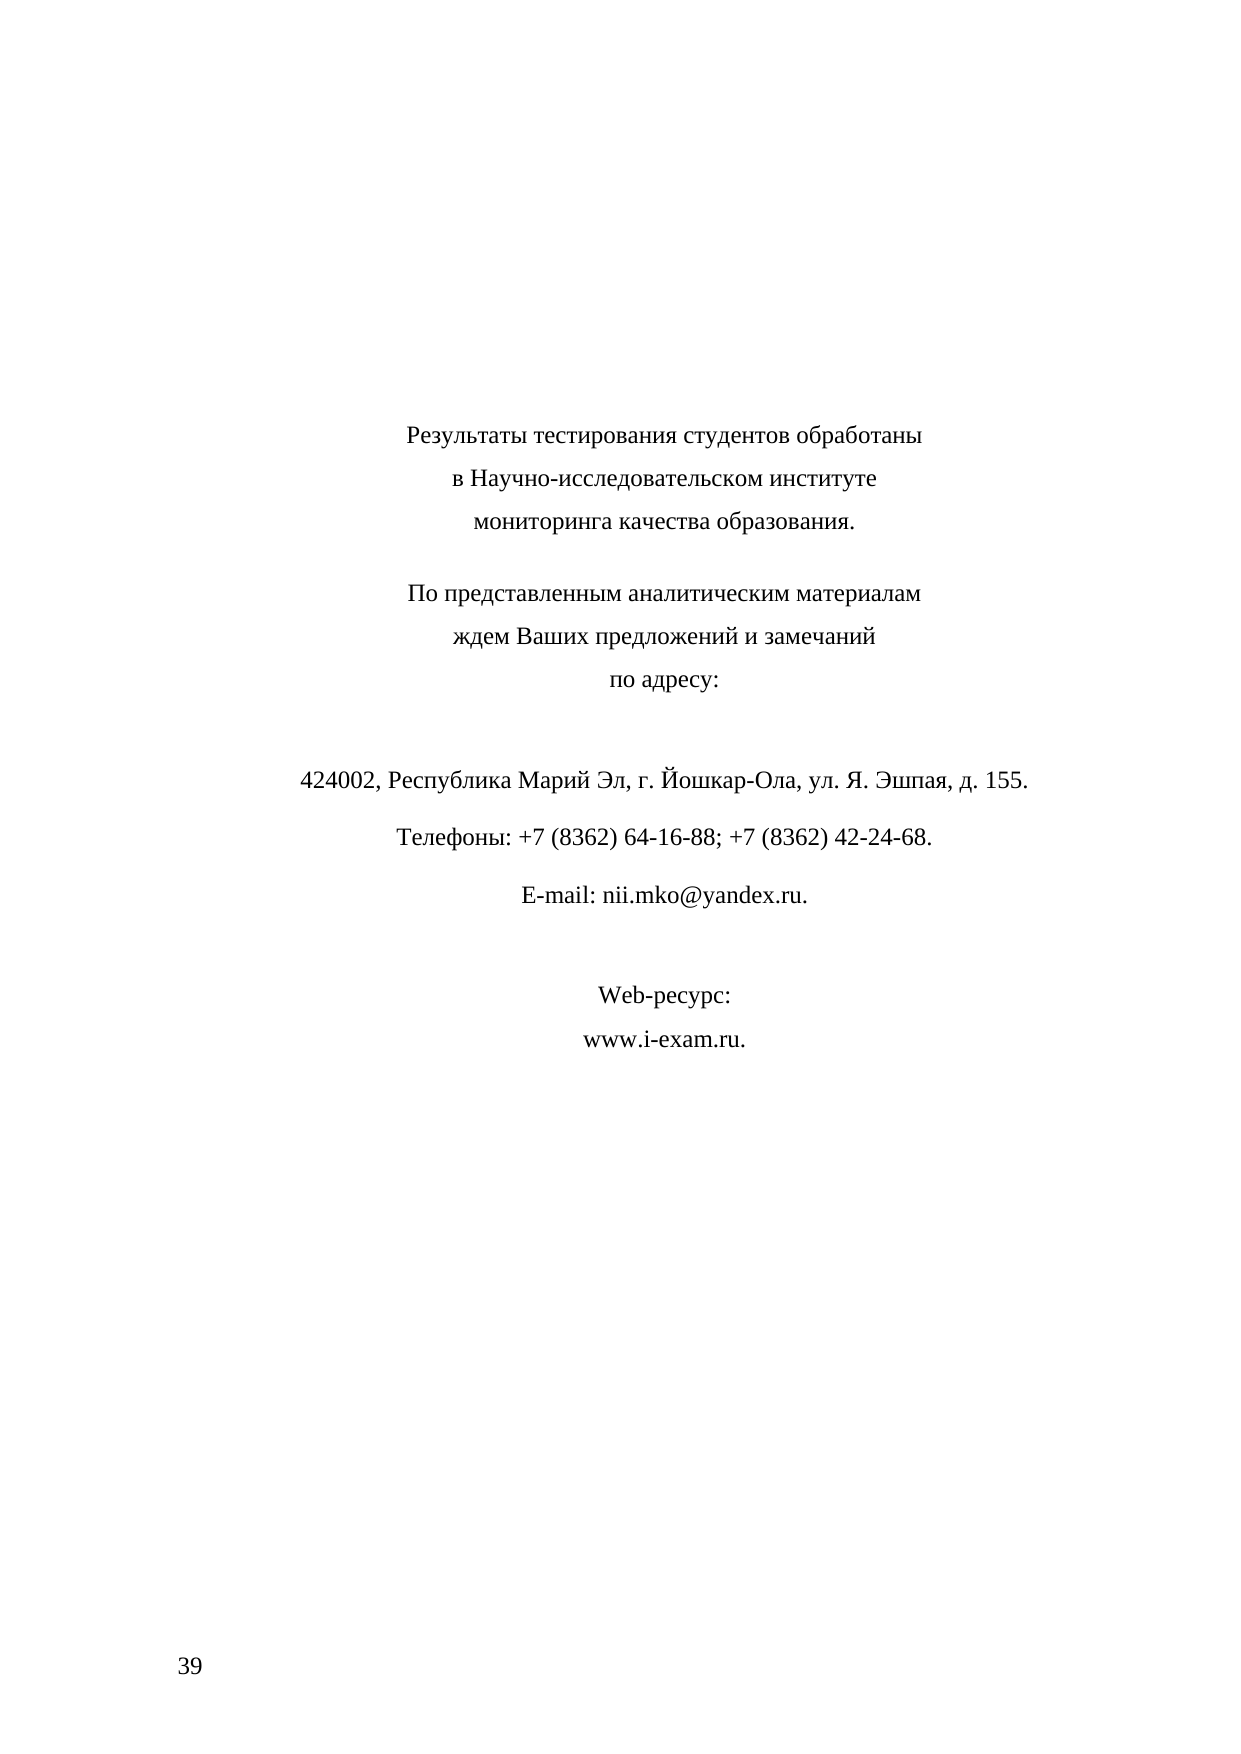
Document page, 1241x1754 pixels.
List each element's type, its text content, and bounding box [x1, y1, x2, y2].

text 424002, Республика Марий Эл, г. Йошкар-Ола, ул. Я. Эшпая, д. 155. [177, 765, 1152, 794]
text Телефоны: +7 (8362) 64-16-88; +7 (8362) 42-24-68. [177, 822, 1152, 851]
text www.i-exam.ru. [177, 1024, 1152, 1052]
text Результаты тестирования студентов обработаны в Научно-исследовательском институте мониторинга качества образования. [177, 420, 1152, 535]
text E-mail: nii.mko@yandex.ru. [177, 880, 1152, 909]
text По представленным аналитическим материалам ждем Ваших предложений и замечаний по адресу: [177, 578, 1152, 693]
text Web-ресурс: [177, 981, 1152, 1009]
